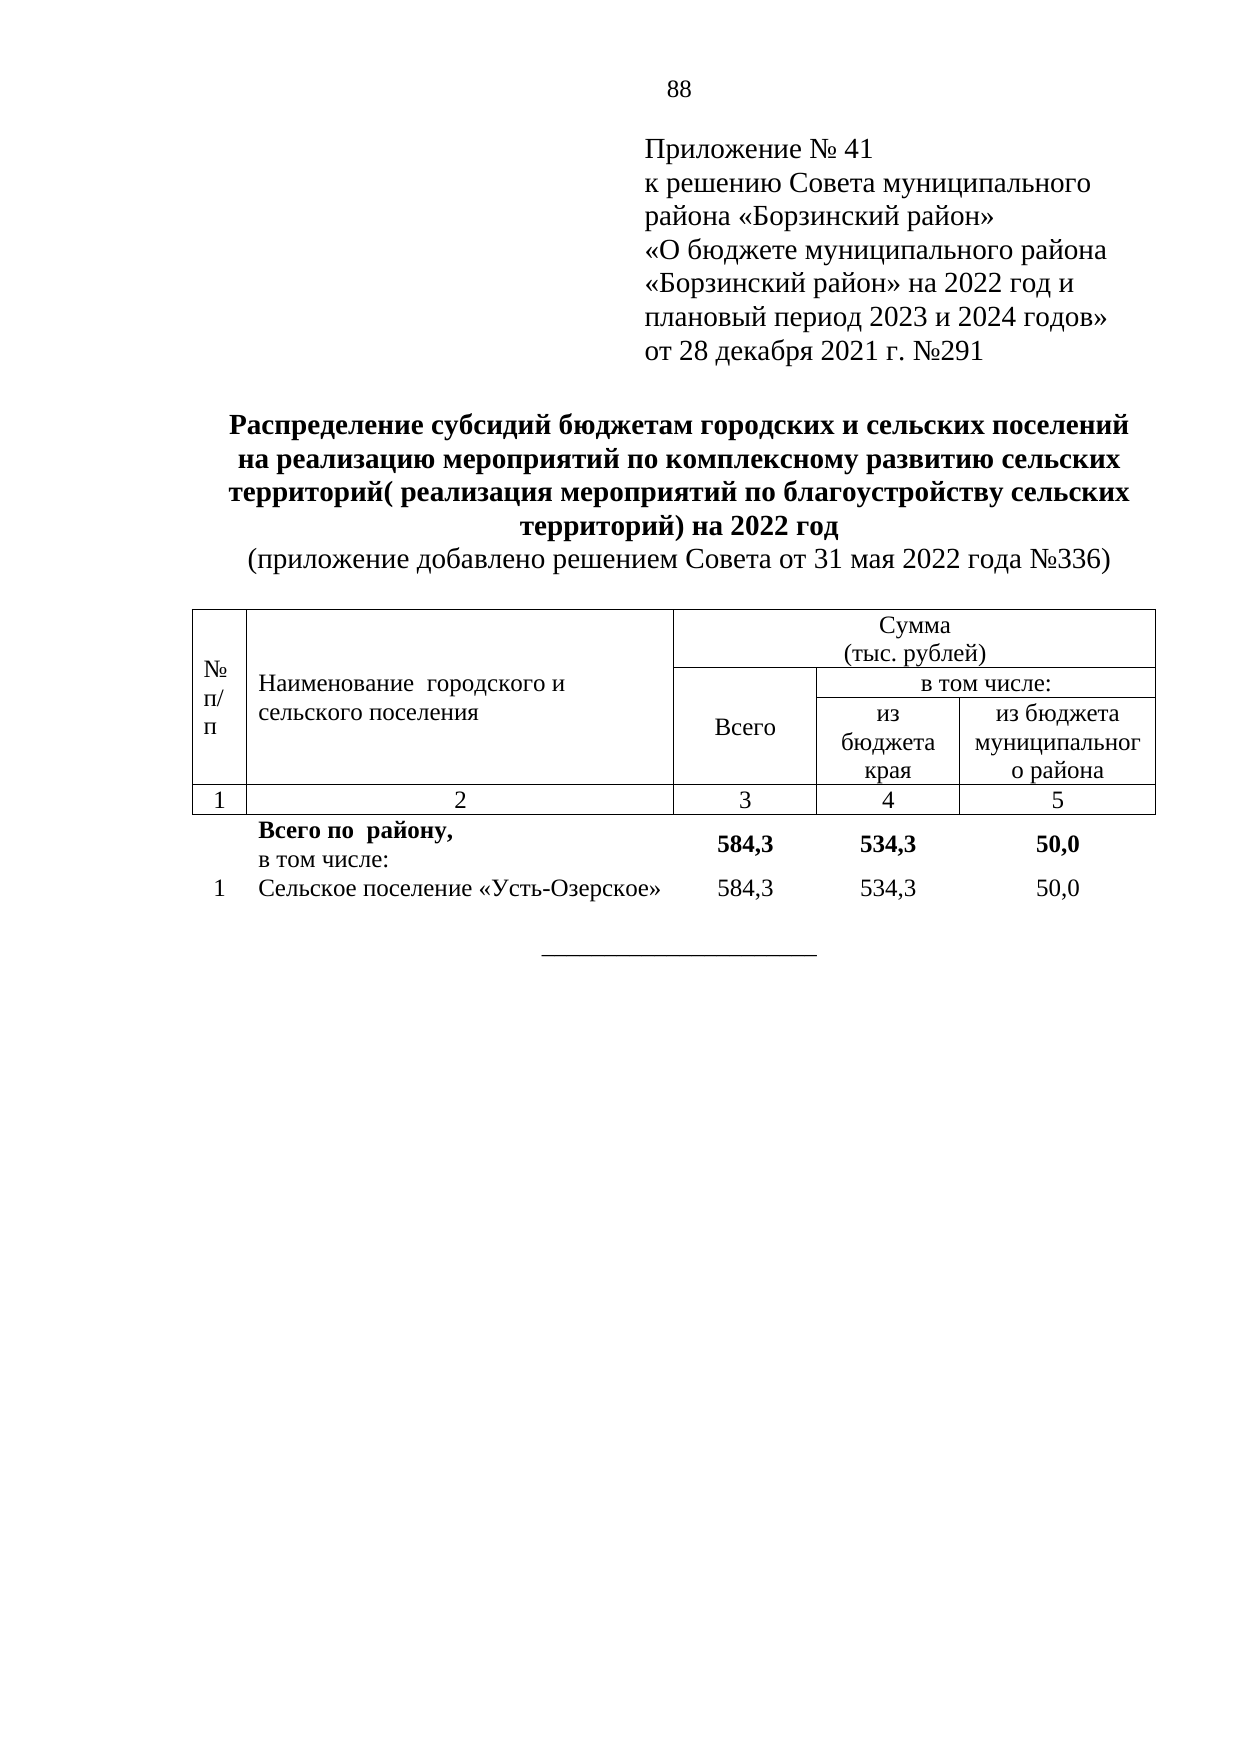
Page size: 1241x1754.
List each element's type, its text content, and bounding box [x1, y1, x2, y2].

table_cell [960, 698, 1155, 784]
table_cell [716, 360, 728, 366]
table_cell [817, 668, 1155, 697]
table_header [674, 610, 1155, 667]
text (приложение добавлено решением Совета от 31 мая 2022 года №336) [177, 542, 1181, 575]
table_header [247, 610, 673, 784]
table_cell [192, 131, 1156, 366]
text ______________________ [177, 930, 1181, 959]
text Распределение субсидий бюджетам городских и сельских поселений на реализацию мероприятий по комплексному развитию сельских территорий( реализация мероприятий по благоустройству сельских территорий) на 2022 год [177, 407, 1181, 542]
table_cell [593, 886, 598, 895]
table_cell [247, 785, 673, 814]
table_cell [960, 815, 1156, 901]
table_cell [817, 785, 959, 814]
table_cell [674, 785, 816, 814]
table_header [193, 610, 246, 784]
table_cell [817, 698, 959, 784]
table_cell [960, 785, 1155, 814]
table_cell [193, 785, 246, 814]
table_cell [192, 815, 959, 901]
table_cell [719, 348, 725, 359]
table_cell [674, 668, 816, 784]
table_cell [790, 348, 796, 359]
